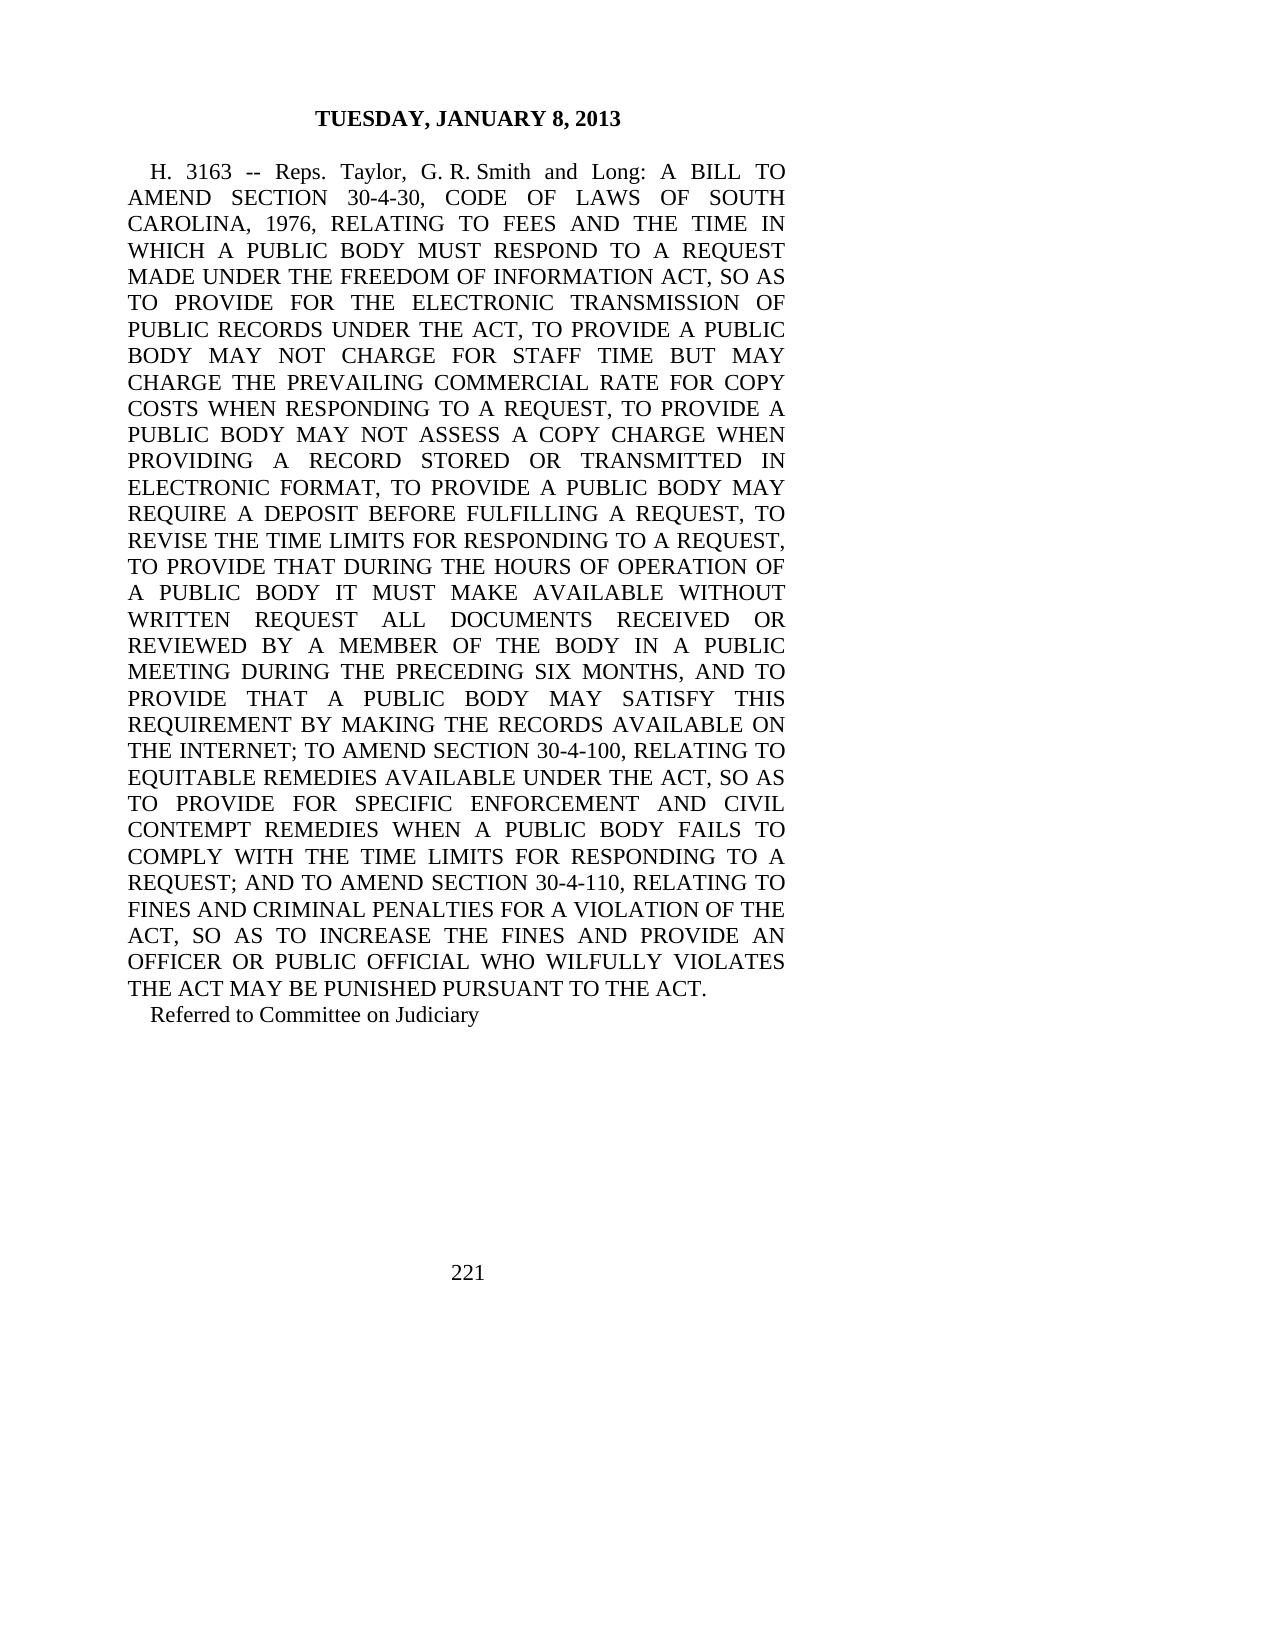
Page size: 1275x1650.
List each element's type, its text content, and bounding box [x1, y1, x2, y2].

text H. 3163 -- Reps. Taylor, G. R. Smith and Long: A BILL TO AMEND SECTION 30-4-30, CODE OF LAWS OF SOUTH CAROLINA, 1976, RELATING TO FEES AND THE TIME IN WHICH A PUBLIC BODY MUST RESPOND TO A REQUEST MADE UNDER THE FREEDOM OF INFORMATION ACT, SO AS TO PROVIDE FOR THE ELECTRONIC TRANSMISSION OF PUBLIC RECORDS UNDER THE ACT, TO PROVIDE A PUBLIC BODY MAY NOT CHARGE FOR STAFF TIME BUT MAY CHARGE THE PREVAILING COMMERCIAL RATE FOR COPY COSTS WHEN RESPONDING TO A REQUEST, TO PROVIDE A PUBLIC BODY MAY NOT ASSESS A COPY CHARGE WHEN PROVIDING A RECORD STORED OR TRANSMITTED IN ELECTRONIC FORMAT, TO PROVIDE A PUBLIC BODY MAY REQUIRE A DEPOSIT BEFORE FULFILLING A REQUEST, TO REVISE THE TIME LIMITS FOR RESPONDING TO A REQUEST, TO PROVIDE THAT DURING THE HOURS OF OPERATION OF A PUBLIC BODY IT MUST MAKE AVAILABLE WITHOUT WRITTEN REQUEST ALL DOCUMENTS RECEIVED OR REVIEWED BY A MEMBER OF THE BODY IN A PUBLIC MEETING DURING THE PRECEDING SIX MONTHS, AND TO PROVIDE THAT A PUBLIC BODY MAY SATISFY THIS REQUIREMENT BY MAKING THE RECORDS AVAILABLE ON THE INTERNET; TO AMEND SECTION 30-4-100, RELATING TO EQUITABLE REMEDIES AVAILABLE UNDER THE ACT, SO AS TO PROVIDE FOR SPECIFIC ENFORCEMENT AND CIVIL CONTEMPT REMEDIES WHEN A PUBLIC BODY FAILS TO COMPLY WITH THE TIME LIMITS FOR RESPONDING TO A REQUEST; AND TO AMEND SECTION 30-4-110, RELATING TO FINES AND CRIMINAL PENALTIES FOR A VIOLATION OF THE ACT, SO AS TO INCREASE THE FINES AND PROVIDE AN OFFICER OR PUBLIC OFFICIAL WHO WILFULLY VIOLATES THE ACT MAY BE PUNISHED PURSUANT TO THE ACT. [127, 158, 786, 1001]
text Referred to Committee on Judiciary [127, 1001, 786, 1027]
